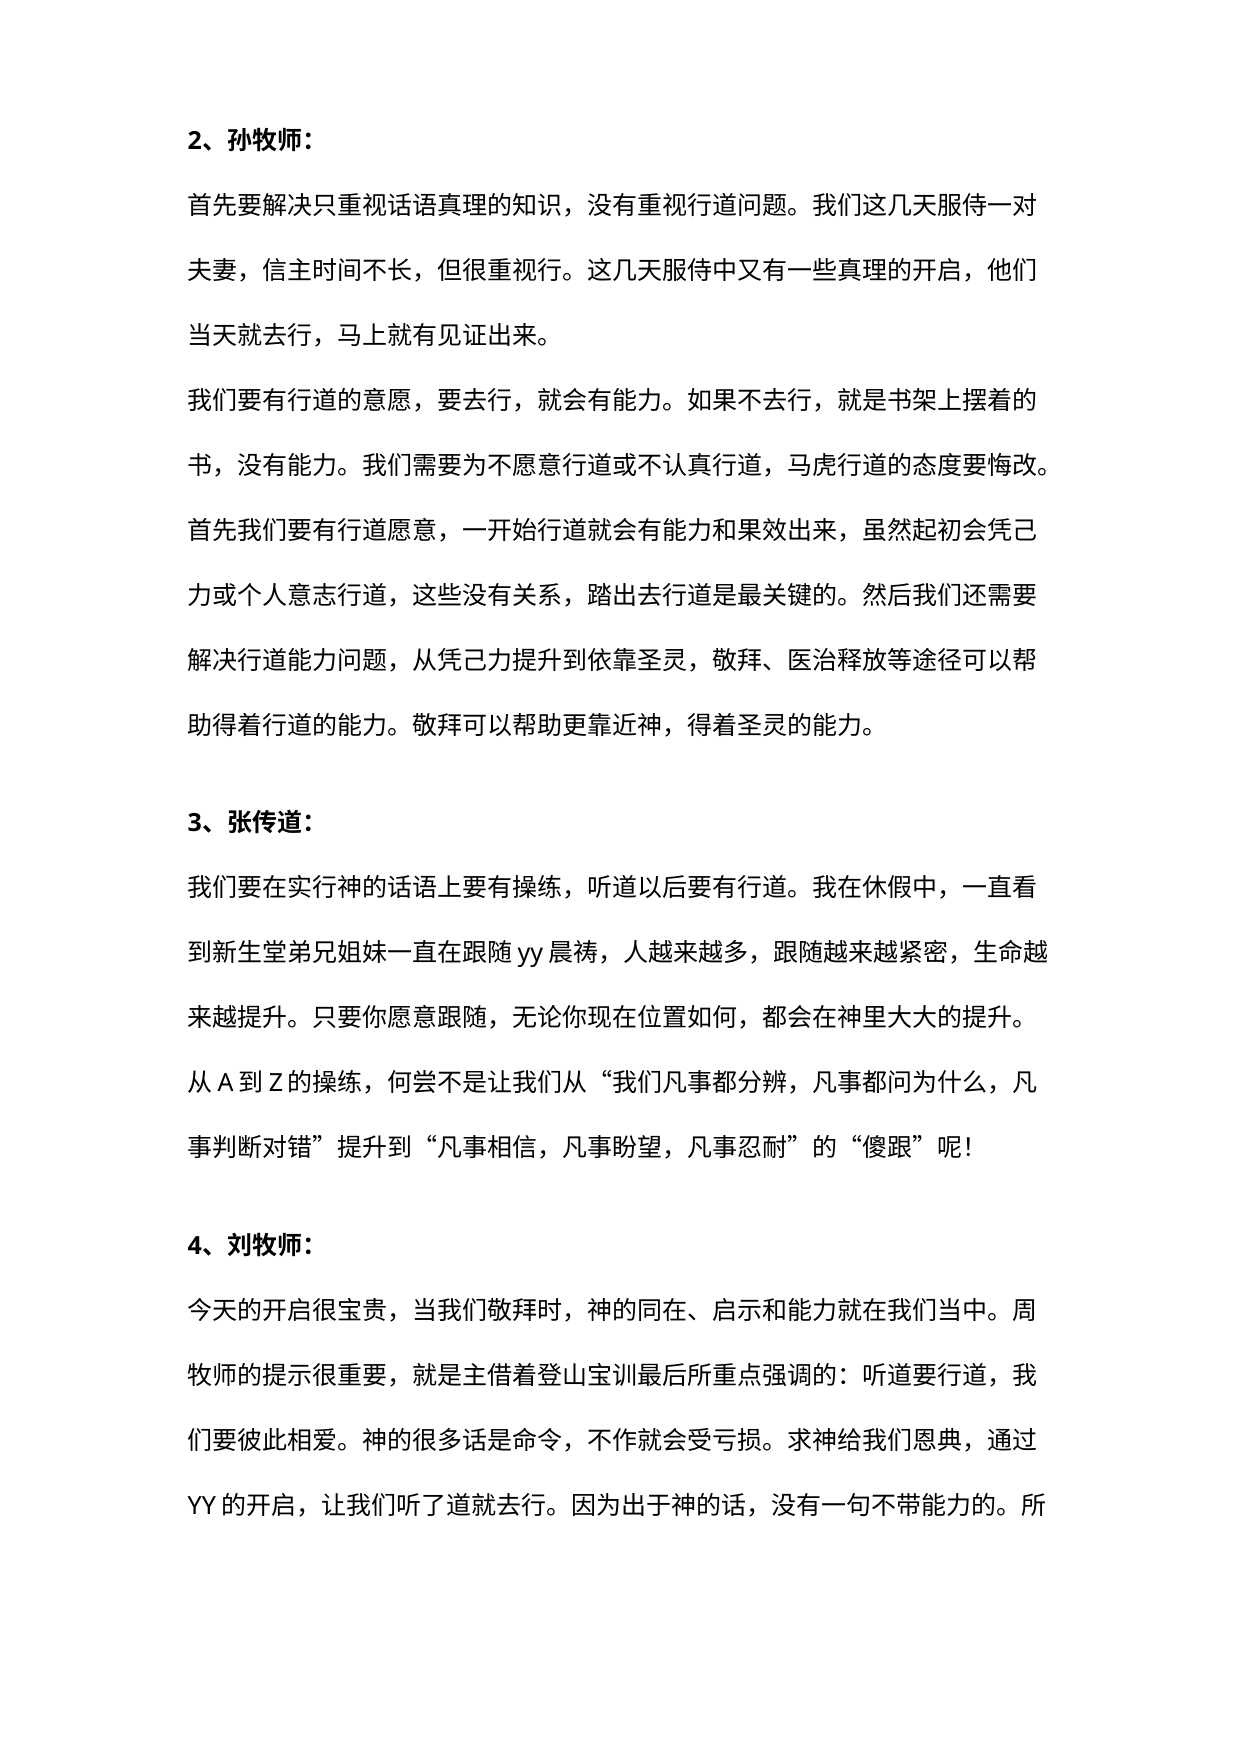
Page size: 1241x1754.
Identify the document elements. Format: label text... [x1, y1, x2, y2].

text 3、张传道： [187, 788, 1053, 853]
text 2、孙牧师： [187, 106, 1053, 171]
text 我们要在实行神的话语上要有操练，听道以后要有行道。我在休假中，一直看到新生堂弟兄姐妹一直在跟随yy晨祷，人越来越多，跟随越来越紧密，生命越来越提升。只要你愿意跟随，无论你现在位置如何，都会在神里大大的提升。从A到Z的操练，何尝不是让我们从“我们凡事都分辨，凡事都问为什么，凡事判断对错”提升到“凡事相信，凡事盼望，凡事忍耐”的“傻跟”呢！ [187, 853, 1053, 1178]
text 首先要解决只重视话语真理的知识，没有重视行道问题。我们这几天服侍一对夫妻，信主时间不长，但很重视行。这几天服侍中又有一些真理的开启，他们当天就去行，马上就有见证出来。 我们要有行道的意愿，要去行，就会有能力。如果不去行，就是书架上摆着的书，没有能力。我们需要为不愿意行道或不认真行道，马虎行道的态度要悔改。首先我们要有行道愿意，一开始行道就会有能力和果效出来，虽然起初会凭己力或个人意志行道，这些没有关系，踏出去行道是最关键的。然后我们还需要解决行道能力问题，从凭己力提升到依靠圣灵，敬拜、医治释放等途径可以帮助得着行道的能力。敬拜可以帮助更靠近神，得着圣灵的能力。 [187, 171, 1053, 756]
text 4、刘牧师： [187, 1211, 1053, 1276]
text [187, 1276, 1053, 1536]
